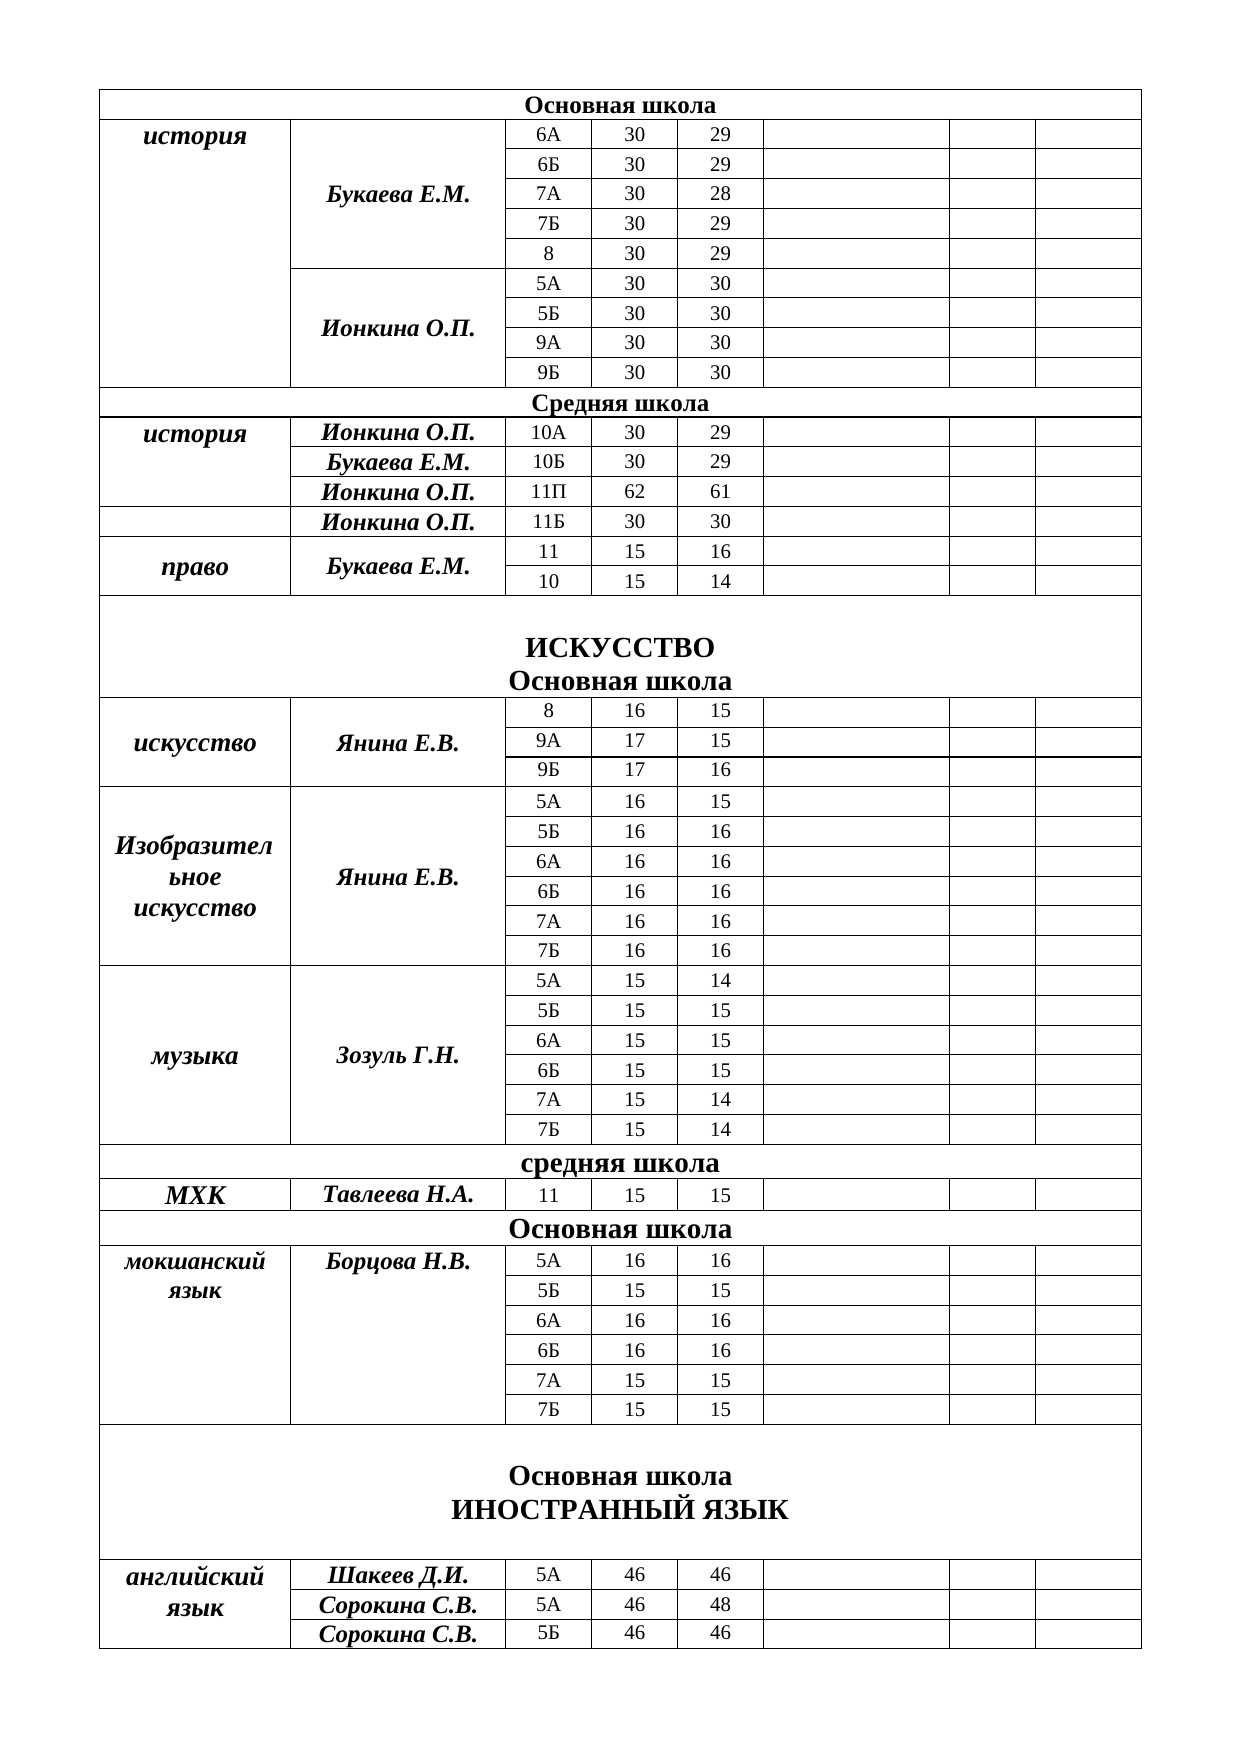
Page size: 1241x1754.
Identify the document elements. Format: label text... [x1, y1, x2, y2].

table_cell [1036, 477, 1141, 506]
table_cell право [100, 537, 290, 595]
table_cell 5А [506, 1560, 591, 1589]
table_cell 14 [678, 1085, 763, 1114]
table_cell [1036, 209, 1141, 238]
table_cell Шакеев Д.И. [291, 1560, 505, 1589]
table_cell [1036, 418, 1141, 446]
table_cell [950, 269, 1035, 297]
table_cell 15 [678, 1395, 763, 1424]
table_cell Букаева Е.М. [291, 120, 505, 267]
table_cell [1036, 1179, 1141, 1210]
table_cell Средняя школа [100, 388, 1141, 416]
table_cell 15 [678, 1365, 763, 1394]
table_cell 15 [592, 1179, 677, 1210]
table_cell 15 [592, 966, 677, 995]
table_cell 30 [592, 447, 677, 476]
table_cell [764, 1276, 949, 1304]
table_cell 46 [592, 1620, 677, 1648]
table_cell [764, 847, 949, 876]
table_cell [950, 179, 1035, 208]
table_cell Изобразительное искусство [100, 787, 290, 965]
table_cell 5Б [506, 298, 591, 327]
table_cell [1036, 149, 1141, 178]
table_cell 30 [592, 209, 677, 238]
table_cell [950, 1276, 1035, 1304]
table_cell 29 [678, 447, 763, 476]
table_cell 16 [678, 847, 763, 876]
table_cell 29 [678, 209, 763, 238]
table_cell 30 [592, 507, 677, 536]
table_cell [764, 298, 949, 327]
table_cell 6А [506, 847, 591, 876]
table_cell 30 [592, 328, 677, 357]
table_cell [1036, 447, 1141, 476]
table_cell 15 [678, 728, 763, 756]
table_cell 11 [506, 1179, 591, 1210]
table_cell 30 [678, 328, 763, 357]
table_cell 6Б [506, 1335, 591, 1364]
table_cell 10А [506, 418, 591, 446]
table_cell 30 [592, 298, 677, 327]
table_cell [1036, 1365, 1141, 1394]
table_cell [950, 477, 1035, 506]
table_cell 16 [678, 1335, 763, 1364]
table_cell [1036, 1335, 1141, 1364]
table_cell 5Б [506, 1620, 591, 1648]
table_cell 5А [506, 1246, 591, 1275]
table_cell 16 [678, 1246, 763, 1275]
table_cell [764, 996, 949, 1024]
table_cell [950, 847, 1035, 876]
table_cell Тавлеева Н.А. [291, 1179, 505, 1210]
table_cell [764, 120, 949, 148]
table_cell [950, 728, 1035, 756]
table_cell 7А [506, 1365, 591, 1394]
table_cell [764, 1620, 949, 1648]
table_cell [950, 298, 1035, 327]
table_cell [950, 418, 1035, 446]
table_cell 16 [592, 698, 677, 727]
table_cell 14 [678, 1115, 763, 1144]
table_cell [764, 328, 949, 357]
table_cell [764, 1306, 949, 1334]
table_cell 15 [592, 1115, 677, 1144]
table_cell [1036, 328, 1141, 357]
table_cell 17 [592, 728, 677, 756]
table_cell 9А [506, 328, 591, 357]
table_cell Ионкина О.П. [291, 418, 505, 446]
table_cell 14 [678, 566, 763, 595]
table_cell Основная школа [100, 1211, 1141, 1245]
table_cell [1036, 239, 1141, 267]
table_cell [1036, 847, 1141, 876]
table_cell 15 [678, 996, 763, 1024]
table_cell [764, 966, 949, 995]
table_cell 15 [592, 537, 677, 565]
table_cell 17 [592, 758, 677, 786]
table_cell [1036, 966, 1141, 995]
table_cell [1036, 817, 1141, 846]
table_cell [950, 1365, 1035, 1394]
table_cell 10 [506, 566, 591, 595]
table_cell Янина Е.В. [291, 698, 505, 786]
table_cell 7Б [506, 1115, 591, 1144]
table_cell 30 [592, 269, 677, 297]
table_cell [950, 966, 1035, 995]
table_cell [764, 239, 949, 267]
table_cell 15 [592, 996, 677, 1024]
table_cell [764, 1055, 949, 1084]
table_cell [1036, 787, 1141, 816]
table_cell 46 [592, 1560, 677, 1589]
table_cell [764, 1085, 949, 1114]
table_cell Ионкина О.П. [291, 477, 505, 506]
table_cell [950, 537, 1035, 565]
table_cell Борцова Н.В. [291, 1246, 505, 1424]
table_cell 16 [678, 877, 763, 905]
table_cell 5А [506, 787, 591, 816]
table_cell 7Б [506, 936, 591, 965]
table_cell 30 [592, 149, 677, 178]
table_cell [764, 1179, 949, 1210]
table_cell средняя школа [100, 1145, 1141, 1178]
table_cell Букаева Е.М. [291, 447, 505, 476]
table_cell 6Б [506, 149, 591, 178]
table_cell [950, 239, 1035, 267]
table_cell [764, 477, 949, 506]
table_cell [1036, 1115, 1141, 1144]
table_cell [764, 1560, 949, 1589]
table_cell [950, 1335, 1035, 1364]
table_cell 6А [506, 120, 591, 148]
table_cell [764, 1026, 949, 1054]
table_cell [1036, 877, 1141, 905]
table_cell [764, 758, 949, 786]
table_cell 9Б [506, 758, 591, 786]
table_cell [764, 269, 949, 297]
table_cell [1036, 358, 1141, 387]
table_cell [764, 1395, 949, 1424]
table_cell [1036, 566, 1141, 595]
table_cell Сорокина С.В. [291, 1590, 505, 1618]
table_cell 7Б [506, 1395, 591, 1424]
table_cell 16 [678, 906, 763, 935]
table_cell 7Б [506, 209, 591, 238]
table_cell 28 [678, 179, 763, 208]
table_cell [764, 1246, 949, 1275]
table_cell 16 [592, 787, 677, 816]
table_cell 15 [592, 1026, 677, 1054]
table_cell [764, 418, 949, 446]
table_cell [1036, 1395, 1141, 1424]
table_cell 16 [678, 817, 763, 846]
table_cell 30 [678, 507, 763, 536]
table_cell 11Б [506, 507, 591, 536]
table_cell [764, 728, 949, 756]
table_cell [950, 358, 1035, 387]
table_cell 15 [592, 1365, 677, 1394]
table_cell [1036, 1055, 1141, 1084]
table_cell Зозуль Г.Н. [291, 966, 505, 1144]
table_cell [950, 328, 1035, 357]
table_cell [764, 209, 949, 238]
table_cell 15 [678, 1276, 763, 1304]
table_cell [764, 537, 949, 565]
table_cell 16 [678, 758, 763, 786]
table_cell 11П [506, 477, 591, 506]
table_cell 6А [506, 1306, 591, 1334]
table_cell 15 [592, 1055, 677, 1084]
table_cell [764, 877, 949, 905]
table_cell 29 [678, 120, 763, 148]
table_cell [764, 179, 949, 208]
table_cell Сорокина С.В. [291, 1620, 505, 1648]
table_cell 9Б [506, 358, 591, 387]
table_cell 29 [678, 418, 763, 446]
table_cell искусство [100, 698, 290, 786]
table_cell [764, 358, 949, 387]
table_cell [950, 1055, 1035, 1084]
table_cell история [100, 418, 290, 506]
table_cell 5А [506, 269, 591, 297]
table_cell 15 [592, 1276, 677, 1304]
table_cell Ионкина О.П. [291, 507, 505, 536]
table_cell [950, 817, 1035, 846]
table_cell [1036, 1620, 1141, 1648]
table_cell мокшанский язык [100, 1246, 290, 1424]
table_cell 16 [592, 1306, 677, 1334]
table_cell [950, 1026, 1035, 1054]
table_cell [950, 1590, 1035, 1618]
table_cell [950, 906, 1035, 935]
table_cell [950, 1560, 1035, 1589]
table_cell [950, 996, 1035, 1024]
table_cell 15 [592, 1085, 677, 1114]
table_cell 5Б [506, 1276, 591, 1304]
table_cell 15 [678, 1055, 763, 1084]
table_cell [1036, 698, 1141, 727]
table_cell Основная школа ИНОСТРАННЫЙ ЯЗЫК [100, 1425, 1141, 1559]
table_cell [764, 906, 949, 935]
table_cell 6Б [506, 1055, 591, 1084]
table_cell 46 [678, 1560, 763, 1589]
table_cell 62 [592, 477, 677, 506]
table_cell 15 [678, 1026, 763, 1054]
table_cell 29 [678, 149, 763, 178]
table_cell [950, 1246, 1035, 1275]
table_cell МХК [100, 1179, 290, 1210]
table_cell 6Б [506, 877, 591, 905]
table_cell [950, 698, 1035, 727]
table_cell 16 [678, 936, 763, 965]
table_cell 16 [592, 906, 677, 935]
table_cell 15 [678, 1179, 763, 1210]
table_cell [1036, 179, 1141, 208]
table_cell 5А [506, 966, 591, 995]
table_cell [950, 787, 1035, 816]
table_cell [950, 1179, 1035, 1210]
table_cell [764, 787, 949, 816]
table_cell 30 [592, 239, 677, 267]
table_cell [1036, 1276, 1141, 1304]
table_cell 8 [506, 698, 591, 727]
table_cell [950, 1085, 1035, 1114]
table_cell 11 [506, 537, 591, 565]
table_cell 7А [506, 906, 591, 935]
table_cell [764, 698, 949, 727]
table_cell 9А [506, 728, 591, 756]
table_cell [1036, 996, 1141, 1024]
table_cell [764, 817, 949, 846]
table_cell [950, 1620, 1035, 1648]
table_cell 46 [592, 1590, 677, 1618]
table_cell 30 [592, 358, 677, 387]
table_cell Янина Е.В. [291, 787, 505, 965]
table_cell [1036, 1306, 1141, 1334]
table_cell [1036, 906, 1141, 935]
table_cell история [100, 120, 290, 387]
table_cell [950, 149, 1035, 178]
table_cell 15 [592, 1395, 677, 1424]
table_cell 5Б [506, 817, 591, 846]
table_cell 16 [592, 936, 677, 965]
table_cell [950, 877, 1035, 905]
table_cell 16 [592, 817, 677, 846]
table_cell [950, 566, 1035, 595]
table_cell [950, 758, 1035, 786]
table_cell 48 [678, 1590, 763, 1618]
table_cell [1036, 507, 1141, 536]
table_cell 16 [592, 1246, 677, 1275]
table_cell 16 [678, 1306, 763, 1334]
table_cell [950, 1115, 1035, 1144]
table_cell [764, 936, 949, 965]
table_cell 30 [678, 269, 763, 297]
table_cell [1036, 1560, 1141, 1589]
table_cell [950, 507, 1035, 536]
table_cell [764, 447, 949, 476]
table_cell [950, 209, 1035, 238]
table_cell 5А [506, 1590, 591, 1618]
table_cell [950, 1306, 1035, 1334]
table_cell 14 [678, 966, 763, 995]
table_cell 10Б [506, 447, 591, 476]
table_cell [1036, 1590, 1141, 1618]
table_cell музыка [100, 966, 290, 1144]
table_cell 61 [678, 477, 763, 506]
table_cell [764, 149, 949, 178]
table_cell 30 [592, 179, 677, 208]
table_cell 15 [592, 566, 677, 595]
table_cell 15 [678, 787, 763, 816]
table_cell [1036, 1026, 1141, 1054]
table_cell [1036, 936, 1141, 965]
table_cell 29 [678, 239, 763, 267]
table_cell [950, 1395, 1035, 1424]
table_cell [1036, 269, 1141, 297]
table_cell [1036, 537, 1141, 565]
table_cell [764, 1115, 949, 1144]
table_cell [764, 507, 949, 536]
table_cell [950, 936, 1035, 965]
table_cell 15 [678, 698, 763, 727]
table_cell Основная школа [100, 90, 1141, 118]
table_cell 46 [678, 1620, 763, 1648]
table_cell [764, 1365, 949, 1394]
table_cell 7А [506, 179, 591, 208]
table_cell 30 [678, 298, 763, 327]
table_cell 16 [592, 847, 677, 876]
table_cell [950, 120, 1035, 148]
table_cell [764, 1335, 949, 1364]
table_cell 5Б [506, 996, 591, 1024]
table_cell 6А [506, 1026, 591, 1054]
table_cell [1036, 758, 1141, 786]
table_cell 8 [506, 239, 591, 267]
table_cell Букаева Е.М. [291, 537, 505, 595]
table_cell ИСКУССТВО Основная школа [100, 596, 1141, 697]
table_cell [1036, 1085, 1141, 1114]
table_cell [764, 1590, 949, 1618]
table_cell [1036, 728, 1141, 756]
table_cell [1036, 298, 1141, 327]
table_cell 30 [678, 358, 763, 387]
table_cell [100, 507, 290, 536]
table_cell Ионкина О.П. [291, 269, 505, 387]
table_cell 30 [592, 418, 677, 446]
table_cell 16 [592, 877, 677, 905]
table_cell 16 [592, 1335, 677, 1364]
table_cell [764, 566, 949, 595]
table_cell 7А [506, 1085, 591, 1114]
table_cell [1036, 1246, 1141, 1275]
table_cell 16 [678, 537, 763, 565]
table_cell 30 [592, 120, 677, 148]
table_cell [1036, 120, 1141, 148]
table_cell [950, 447, 1035, 476]
table_cell английский язык [100, 1560, 290, 1648]
